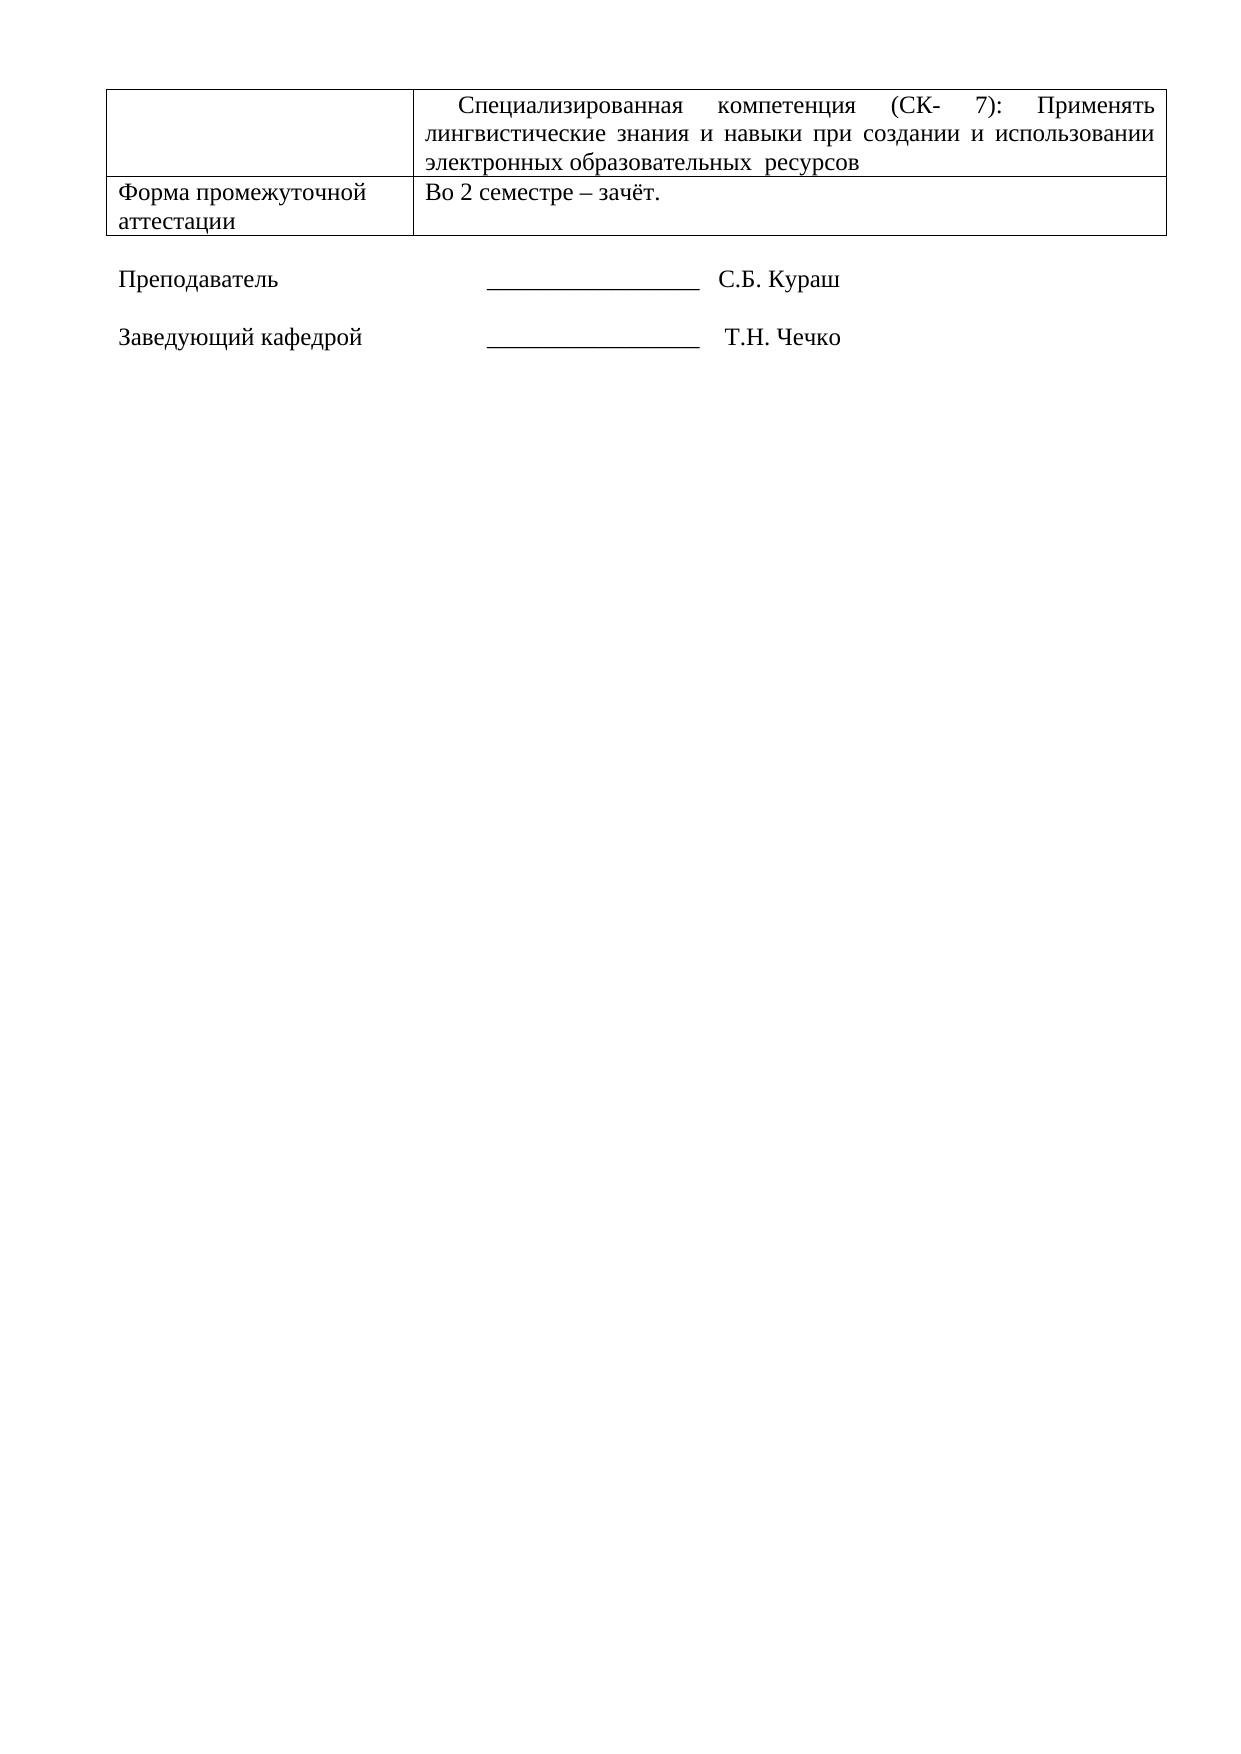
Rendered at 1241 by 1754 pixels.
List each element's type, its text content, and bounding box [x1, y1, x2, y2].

text Заведующий кафедрой _________________ Т.Н. Чечко [118, 322, 1181, 351]
text Преподаватель _________________ С.Б. Кураш [118, 264, 1181, 293]
table_cell Во 2 семестре – зачёт. [414, 177, 1166, 234]
table_cell Форма промежуточной аттестации [107, 177, 413, 234]
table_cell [107, 90, 413, 176]
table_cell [414, 90, 1166, 176]
